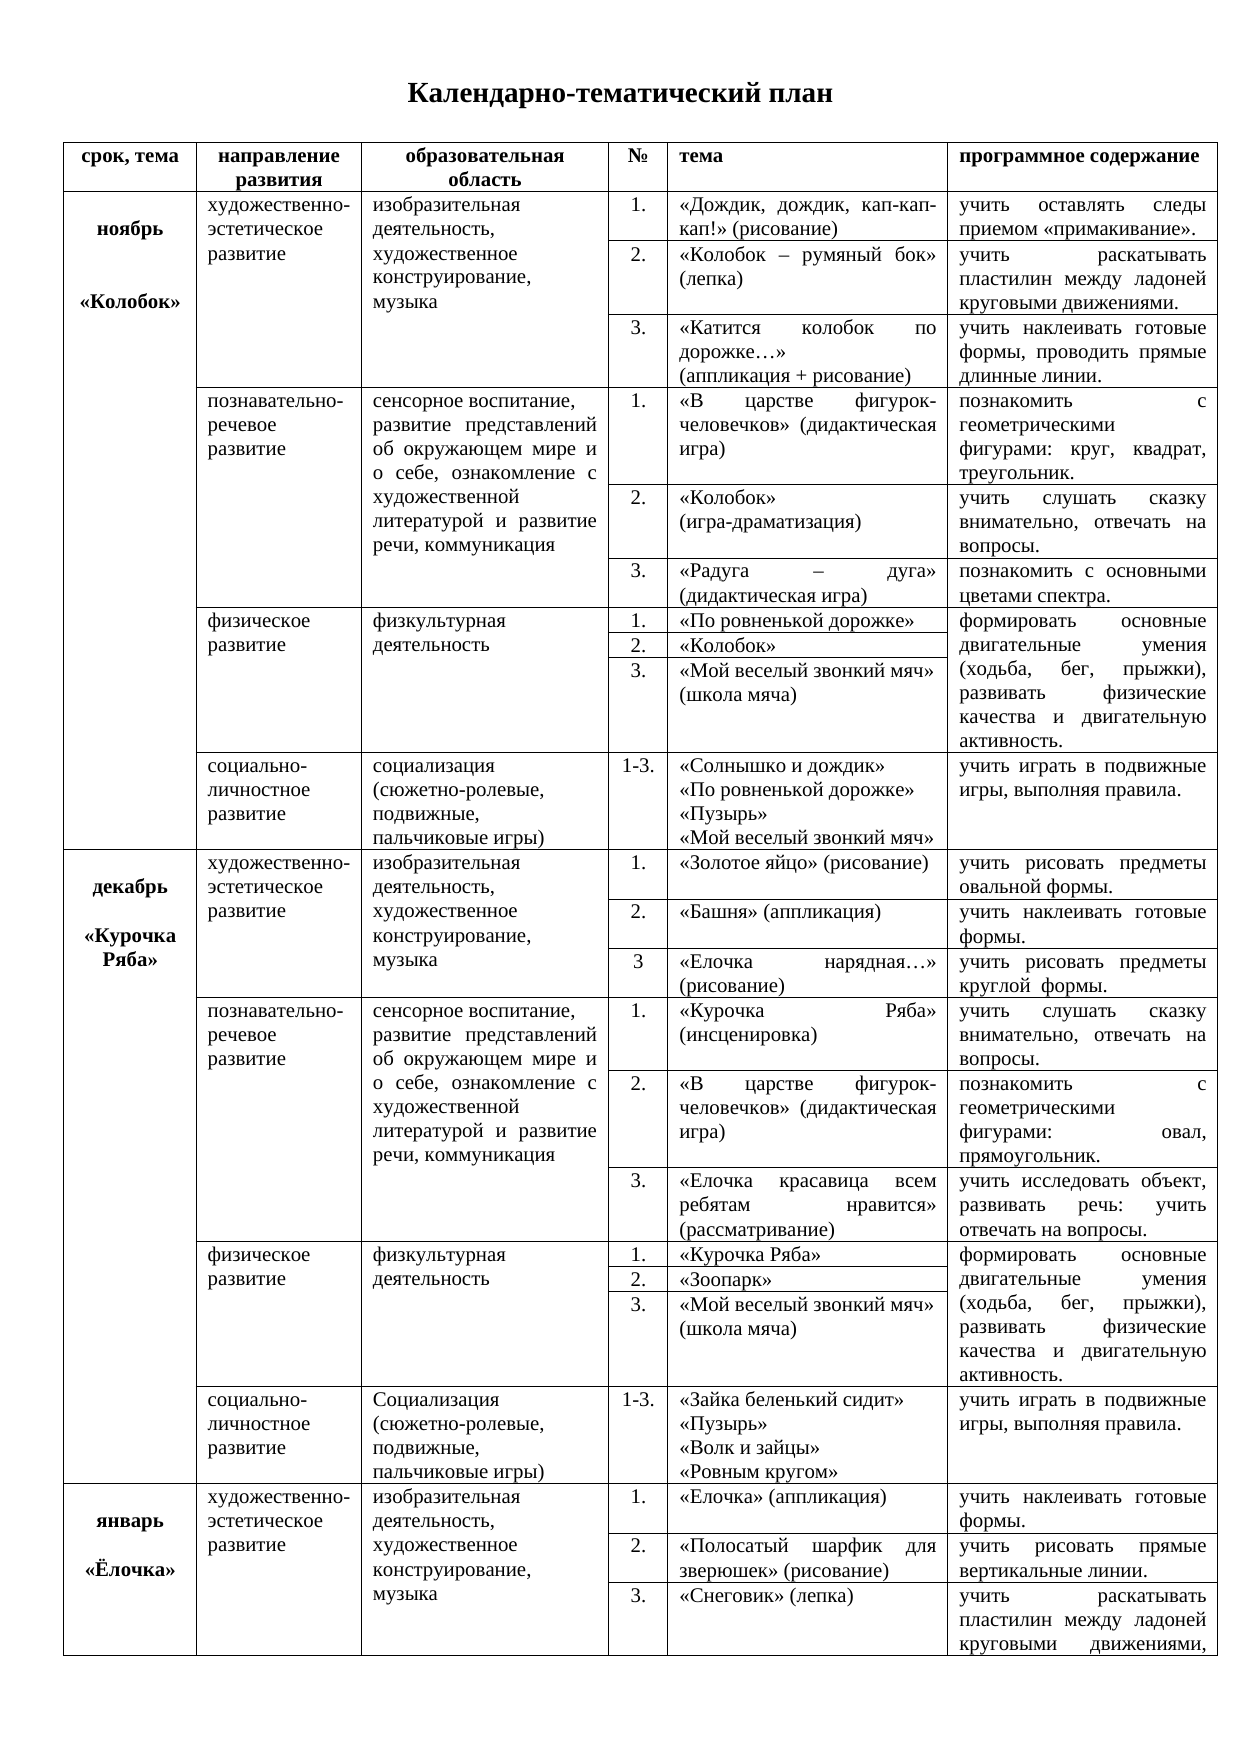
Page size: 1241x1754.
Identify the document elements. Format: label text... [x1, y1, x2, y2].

table_cell физкультурная деятельность [362, 608, 608, 752]
table_cell учить наклеивать готовые формы. [948, 1484, 1217, 1532]
table_cell 1. [609, 192, 667, 240]
table_cell учить оставлять следы приемом «примакивание». [948, 192, 1217, 240]
table_header программное содержание [948, 143, 1217, 191]
table_cell социально-личностное развитие [197, 753, 361, 849]
table_cell учить рисовать прямые вертикальные линии. [948, 1534, 1217, 1582]
table_header направление развития [197, 143, 361, 191]
table_cell сенсорное воспитание, развитие представлений об окружающем мире и о себе, ознакомление с художественной литературой и развитие речи, коммуникация [362, 998, 608, 1241]
table_cell 1-3. [609, 753, 667, 849]
table_cell 3. [609, 1583, 667, 1655]
table_cell 2. [609, 1534, 667, 1582]
table_cell «Снеговик» (лепка) [668, 1583, 947, 1655]
table_cell 1-3. [609, 1387, 667, 1483]
table_cell 3. [609, 1168, 667, 1241]
table_cell «Колобок» [668, 633, 947, 657]
table_cell «Золотое яйцо» (рисование) [668, 850, 947, 898]
table_cell 1. [609, 608, 667, 632]
table_header № [609, 143, 667, 191]
table_cell учить наклеивать готовые формы, проводить прямые длинные линии. [948, 315, 1217, 387]
table_header образовательная область [362, 143, 608, 191]
table_cell учить раскатывать пластилин между ладоней круговыми движениями. [948, 241, 1217, 314]
table_cell физкультурная деятельность [362, 1242, 608, 1386]
table_cell сенсорное воспитание, развитие представлений об окружающем мире и о себе, ознакомление с художественной литературой и развитие речи, коммуникация [362, 388, 608, 607]
table_cell художественно-эстетическое развитие [197, 192, 361, 387]
table_cell 3 [609, 949, 667, 997]
table_cell 2. [609, 1071, 667, 1167]
table_cell познавательно-речевое развитие [197, 998, 361, 1241]
table_cell художественно-эстетическое развитие [197, 850, 361, 997]
table_cell «По ровненькой дорожке» [668, 608, 947, 632]
table_cell «Солнышко и дождик» «По ровненькой дорожке» «Пузырь» «Мой веселый звонкий мяч» [668, 753, 947, 849]
table_cell «Елочка нарядная…» (рисование) [668, 949, 947, 997]
text Календарно-тематический план [75, 75, 1165, 108]
table_cell 1. [609, 1242, 667, 1266]
table_cell «Мой веселый звонкий мяч» (школа мяча) [668, 658, 947, 752]
table_cell физическое развитие [197, 608, 361, 752]
table_cell «В царстве фигурок-человечков» (дидактическая игра) [668, 388, 947, 484]
table_cell «Мой веселый звонкий мяч» (школа мяча) [668, 1292, 947, 1386]
table_cell «Дождик, дождик, кап-кап-кап!» (рисование) [668, 192, 947, 240]
table_cell Социализация (сюжетно-ролевые, подвижные, пальчиковые игры) [362, 1387, 608, 1483]
table_cell учить исследовать объект, развивать речь: учить отвечать на вопросы. [948, 1168, 1217, 1241]
table_cell 2. [609, 241, 667, 314]
table_cell 3. [609, 559, 667, 607]
table_cell учить рисовать предметы овальной формы. [948, 850, 1217, 898]
table_cell 1. [609, 388, 667, 484]
table_cell учить наклеивать готовые формы. [948, 900, 1217, 948]
table_cell «Колобок – румяный бок» (лепка) [668, 241, 947, 314]
table_cell «Елочка красавица всем ребятам нравится» (рассматривание) [668, 1168, 947, 1241]
table_cell «Зайка беленький сидит» «Пузырь» «Волк и зайцы» «Ровным кругом» [668, 1387, 947, 1483]
table_cell 2. [609, 633, 667, 657]
table_cell 3. [609, 658, 667, 752]
table_cell познавательно-речевое развитие [197, 388, 361, 607]
table_cell «Курочка Ряба» [668, 1242, 947, 1266]
table_cell изобразительная деятельность, художественное конструирование, музыка [362, 192, 608, 387]
table_cell учить рисовать предметы круглой формы. [948, 949, 1217, 997]
table_cell 2. [609, 485, 667, 557]
table_cell «Колобок» (игра-драматизация) [668, 485, 947, 557]
table_cell «Зоопарк» [668, 1267, 947, 1291]
table_cell 3. [609, 315, 667, 387]
table_cell 1. [609, 1484, 667, 1532]
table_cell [948, 1583, 1217, 1655]
table_cell «Радуга – дуга» (дидактическая игра) [668, 559, 947, 607]
table_cell декабрь «Курочка Ряба» [64, 850, 196, 1483]
table_cell «Полосатый шарфик для зверюшек» (рисование) [668, 1534, 947, 1582]
table_cell ноябрь «Колобок» [64, 192, 196, 849]
table_cell познакомить с геометрическими фигурами: круг, квадрат, треугольник. [948, 388, 1217, 484]
table_cell изобразительная деятельность, художественное конструирование, музыка [362, 1484, 608, 1655]
table_cell формировать основные двигательные умения (ходьба, бег, прыжки), развивать физические качества и двигательную активность. [948, 1242, 1217, 1386]
table_cell «В царстве фигурок-человечков» (дидактическая игра) [668, 1071, 947, 1167]
table_cell 1. [609, 998, 667, 1070]
table_cell 3. [609, 1292, 667, 1386]
table_cell учить слушать сказку внимательно, отвечать на вопросы. [948, 998, 1217, 1070]
table_header тема [668, 143, 947, 191]
table_cell 2. [609, 1267, 667, 1291]
table_cell формировать основные двигательные умения (ходьба, бег, прыжки), развивать физические качества и двигательную активность. [948, 608, 1217, 752]
table_cell учить слушать сказку внимательно, отвечать на вопросы. [948, 485, 1217, 557]
table_cell январь «Ёлочка» [64, 1484, 196, 1655]
table_cell социализация (сюжетно-ролевые, подвижные, пальчиковые игры) [362, 753, 608, 849]
table_cell учить играть в подвижные игры, выполняя правила. [948, 753, 1217, 849]
table_cell познакомить с геометрическими фигурами: овал, прямоугольник. [948, 1071, 1217, 1167]
table_cell физическое развитие [197, 1242, 361, 1386]
table_cell 2. [609, 900, 667, 948]
table_cell «Курочка Ряба» (инсценировка) [668, 998, 947, 1070]
table_cell изобразительная деятельность, художественное конструирование, музыка [362, 850, 608, 997]
table_cell социально-личностное развитие [197, 1387, 361, 1483]
table_cell «Башня» (аппликация) [668, 900, 947, 948]
table_cell 1. [609, 850, 667, 898]
table_cell художественно-эстетическое развитие [197, 1484, 361, 1655]
table_cell познакомить с основными цветами спектра. [948, 559, 1217, 607]
table_cell «Катится колобок по дорожке…» (аппликация + рисование) [668, 315, 947, 387]
table_cell учить играть в подвижные игры, выполняя правила. [948, 1387, 1217, 1483]
table_header срок, тема [64, 143, 196, 191]
table_cell «Елочка» (аппликация) [668, 1484, 947, 1532]
